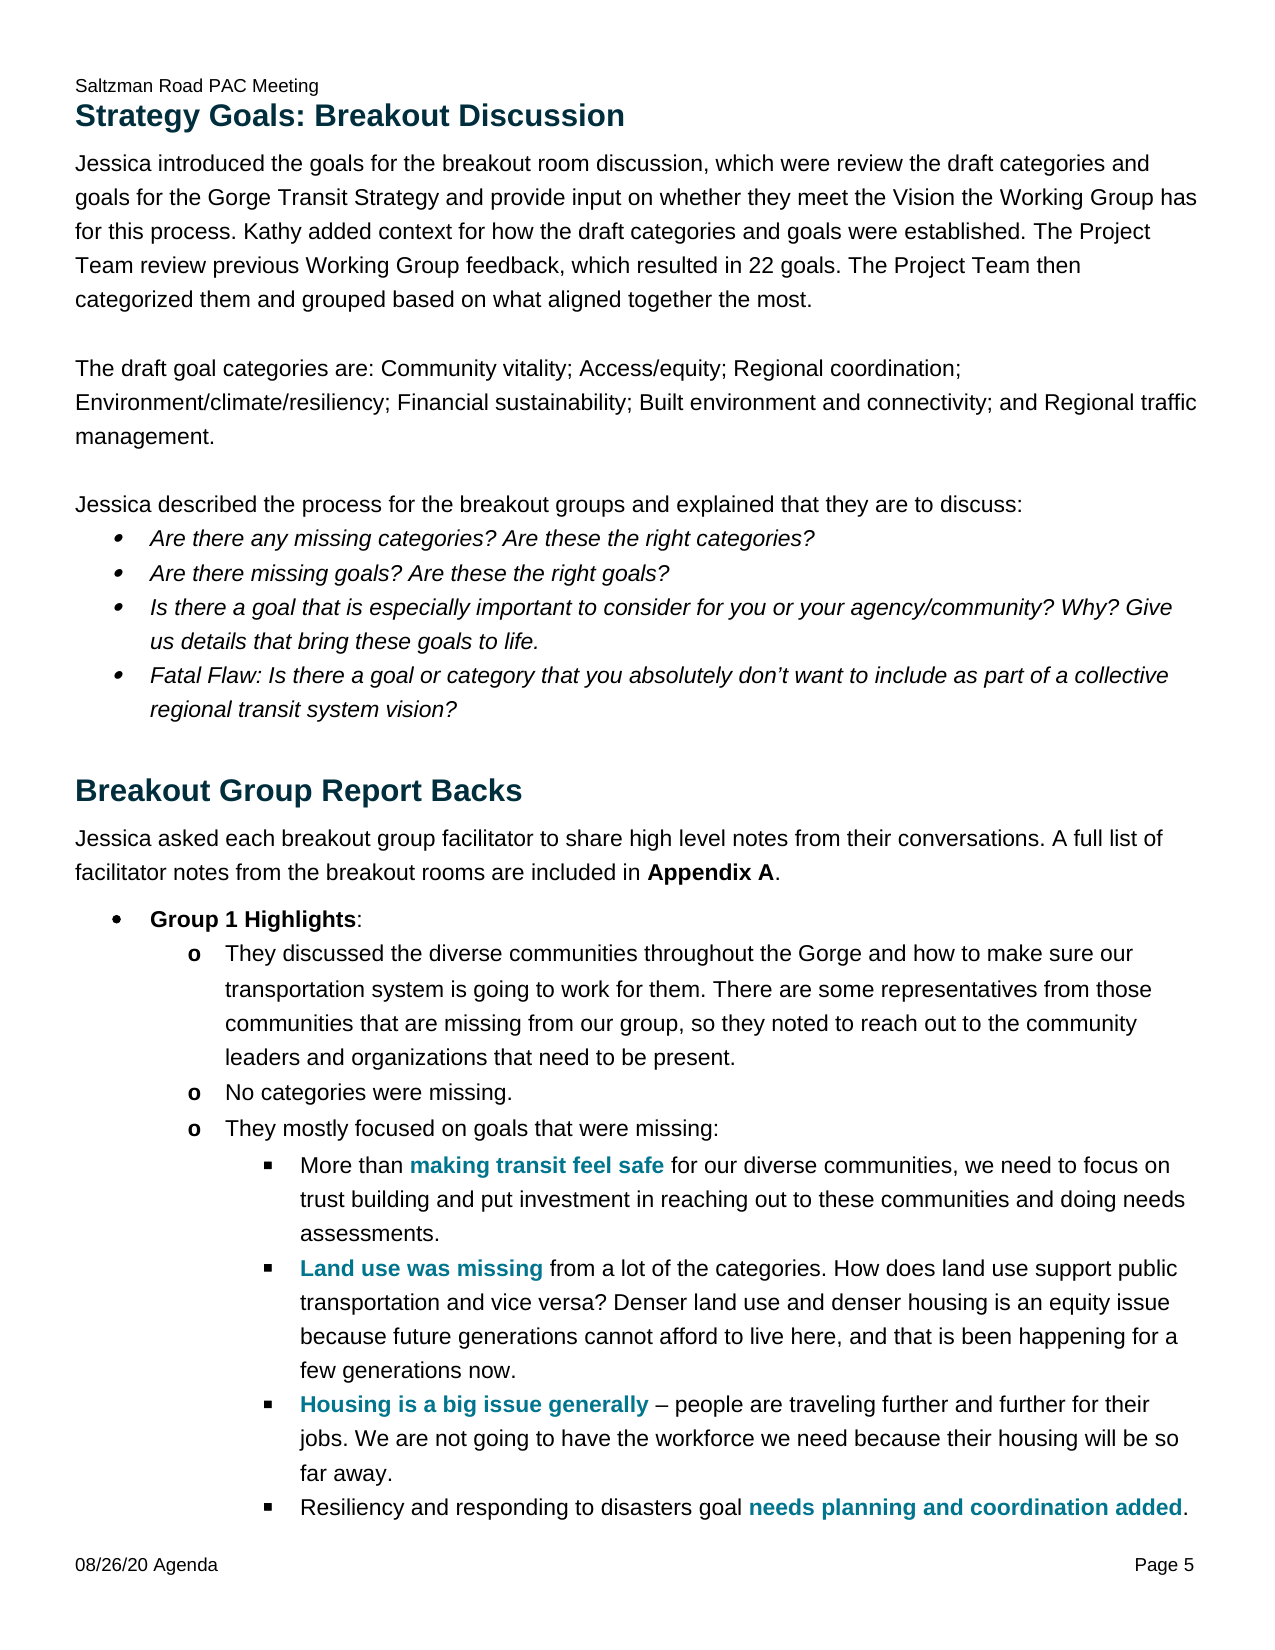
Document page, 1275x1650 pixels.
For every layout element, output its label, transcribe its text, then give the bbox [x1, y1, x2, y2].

list Jessica introduced the goals for the breakout room discussion, which were review the draft categories and goals for the Gorge Transit Strategy and provide input on whether they meet the Vision the Working Group has for this process. Kathy added context for how the draft categories and goals were established. The Project Team review previous Working Group feedback, which resulted in 22 goals. The Project Team then categorized them and grouped based on what aligned together the most. [75, 149, 1200, 312]
list No categories were missing. [187, 1078, 1200, 1107]
list They discussed the diverse communities throughout the Gorge and how to make sure our transportation system is going to work for them. There are some representatives from those communities that are missing from our group, so they noted to reach out to the community leaders and organizations that need to be present. [187, 940, 1200, 1071]
list More than making transit feel safe for our diverse communities, we need to focus on trust building and put investment in reaching out to these communities and doing needs assessments. [262, 1152, 1200, 1247]
list Is there a goal that is especially important to consider for you or your agency/community? Why? Give us details that bring these goals to life. [112, 594, 1200, 654]
list Jessica asked each breakout group facilitator to share high level notes from their conversations. A full list of facilitator notes from the breakout rooms are included in Appendix A. [75, 825, 1200, 885]
list Fatal Flaw: Is there a goal or category that you absolutely don’t want to include as part of a collective regional transit system vision? [112, 662, 1200, 722]
list Are there missing goals? Are these the right goals? [112, 559, 1200, 586]
list Resiliency and responding to disasters goal needs planning and coordination added. [262, 1494, 1200, 1520]
list Housing is a big issue generally – people are traveling further and further for their jobs. We are not going to have the workforce we need because their housing will be so far away. [262, 1391, 1200, 1486]
list The draft goal categories are: Community vitality; Access/equity; Regional coordination; Environment/climate/resiliency; Financial sustainability; Built environment and connectivity; and Regional traffic management. [75, 354, 1200, 449]
list Are there any missing categories? Are these the right categories? [112, 525, 1200, 552]
list Group 1 Highlights: [112, 906, 1200, 932]
list They mostly focused on goals that were missing: [187, 1115, 1200, 1144]
list Jessica described the process for the breakout groups and explained that they are to discuss: [75, 491, 1200, 517]
subtitle Strategy Goals: Breakout Discussion [75, 97, 1200, 132]
subtitle Breakout Group Report Backs [75, 772, 1200, 808]
list Land use was missing from a lot of the categories. How does land use support public transportation and vice versa? Denser land use and denser housing is an equity issue because future generations cannot afford to live here, and that is been happening for a few generations now. [262, 1254, 1200, 1383]
